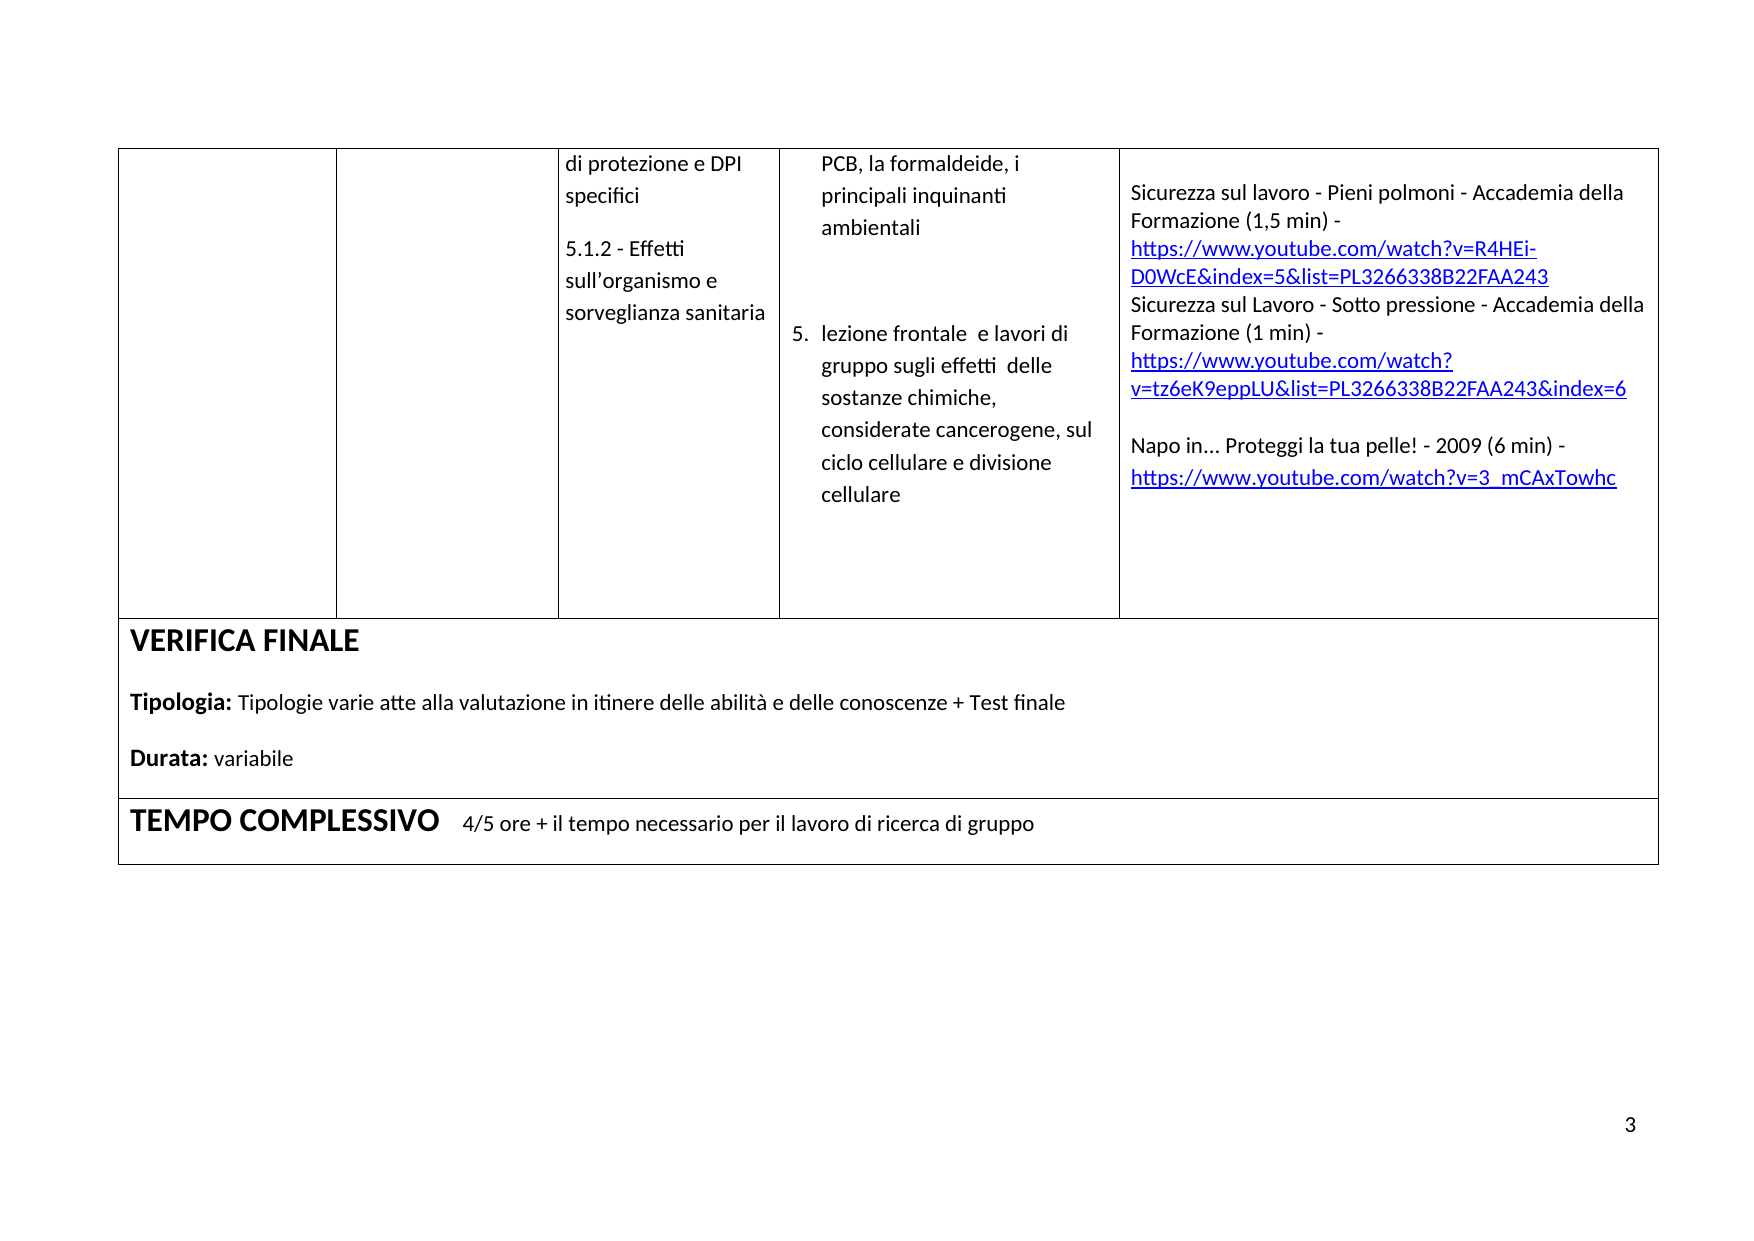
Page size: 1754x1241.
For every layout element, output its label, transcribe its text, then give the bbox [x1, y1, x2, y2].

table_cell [1120, 149, 1658, 618]
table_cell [119, 149, 336, 618]
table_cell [780, 149, 1119, 618]
table_cell VERIFICA FINALE Tipologia: Tipologie varie atte alla valutazione in itinere delle abilità e delle conoscenze + Test finale Durata: variabile [119, 619, 1658, 798]
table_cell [337, 149, 558, 618]
table_cell TEMPO COMPLESSIVO 4/5 ore + il tempo necessario per il lavoro di ricerca di gruppo [119, 799, 1658, 864]
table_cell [559, 149, 779, 618]
